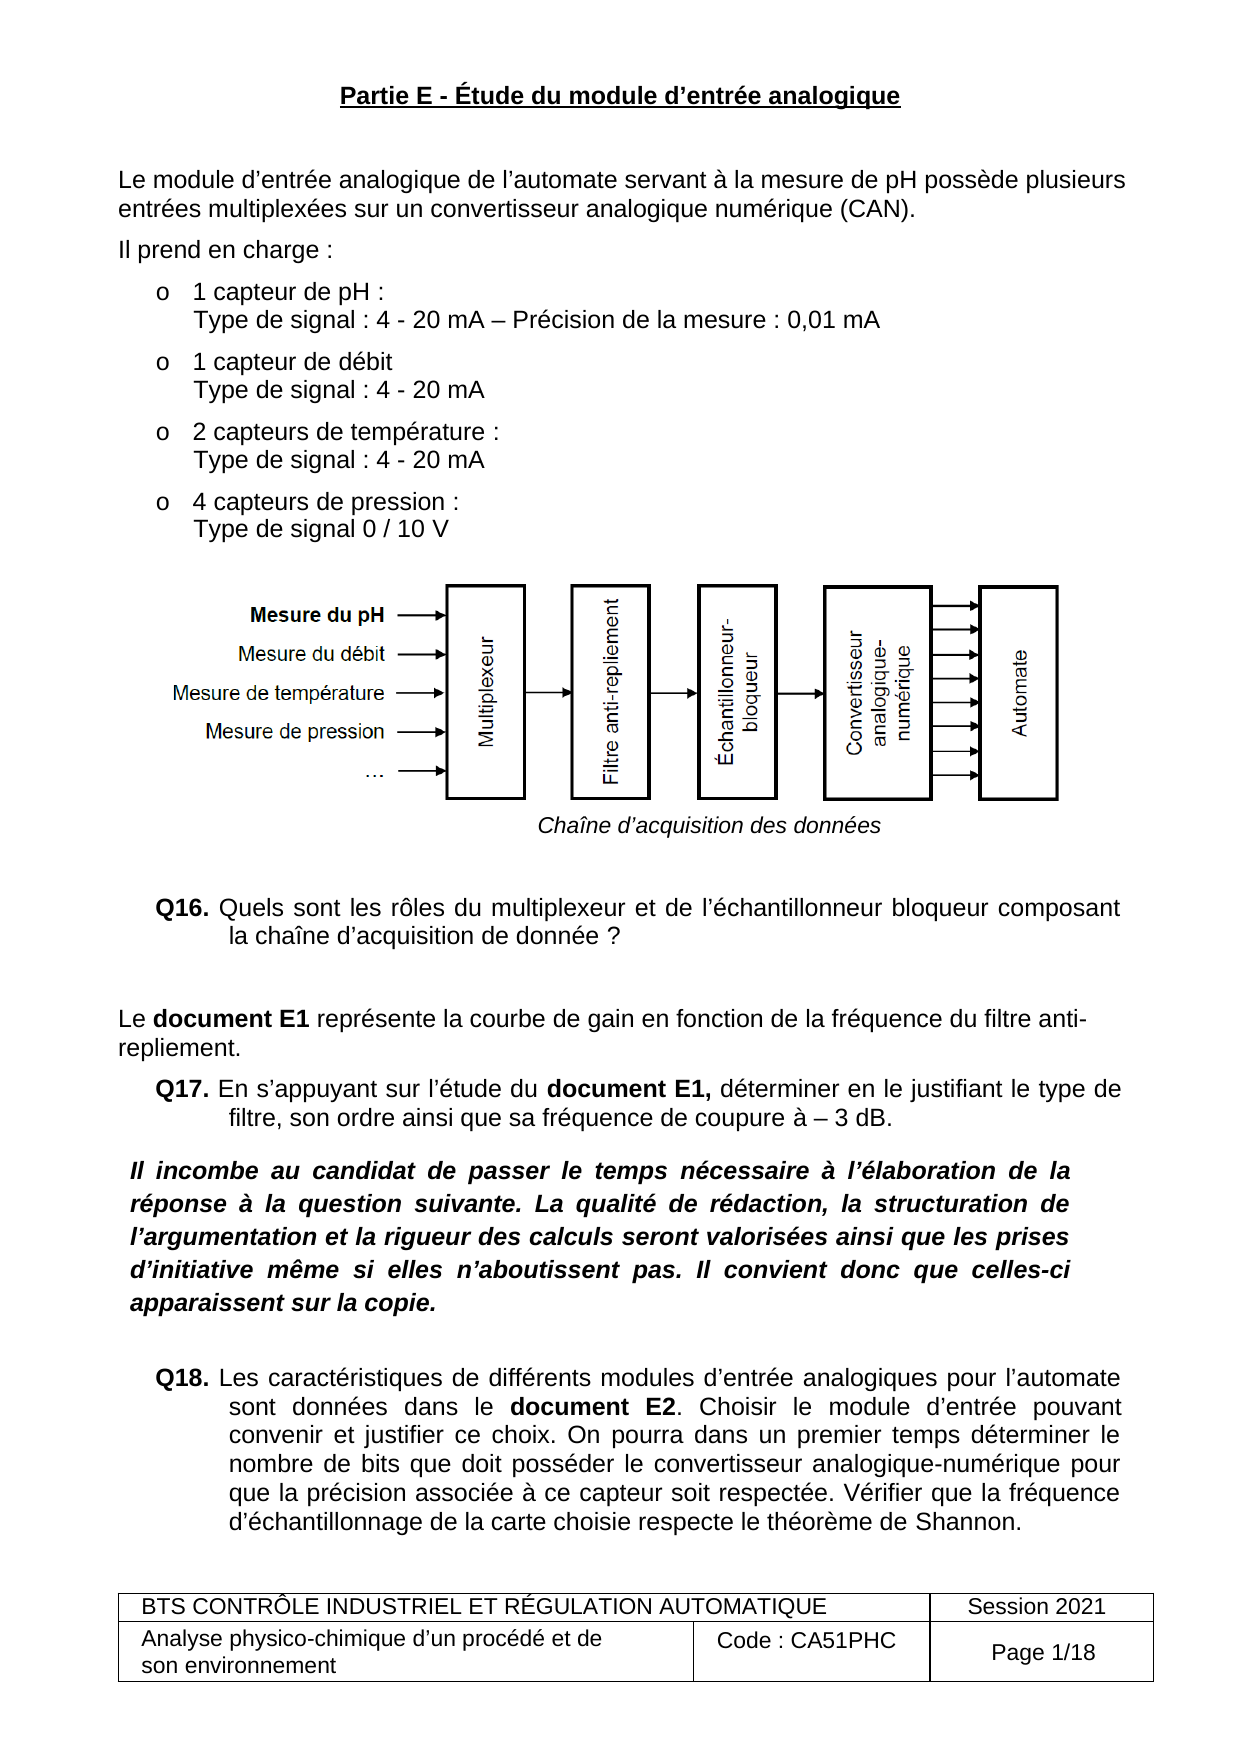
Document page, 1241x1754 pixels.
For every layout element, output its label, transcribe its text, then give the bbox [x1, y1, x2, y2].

text Le module d’entrée analogique de l’automate servant à la mesure de pH possède plusieurs entrées multiplexées sur un convertisseur analogique numérique (CAN). [118, 165, 1198, 222]
subtitle Partie E - Étude du module d’entrée analogique [147, 81, 1093, 109]
text Type de signal : 4 - 20 mA – Précision de la mesure : 0,01 mA [193, 306, 1198, 334]
list 4 capteurs de pression : Type de signal 0 / 10 V [155, 488, 459, 542]
text Le document E1 représente la courbe de gain en fonction de la fréquence du filtre anti- repliement. [118, 1004, 1198, 1061]
list 1 capteur de pH : [155, 276, 1198, 306]
picture [173, 584, 1059, 801]
list 1 capteur de débit [155, 346, 1198, 376]
text Q17. En s’appuyant sur l’étude du document E1, déterminer en le justifiant le type de filtre, son ordre ainsi que sa fréquence de coupure à – 3 dB. [155, 1074, 1122, 1131]
subtitle Il incombe au candidat de passer le temps nécessaire à l’élaboration de la réponse à la question suivante. La qualité de rédaction, la structuration de l’argumentation et la rigueur des calculs seront valorisées ainsi que les prises d’initiative même si elles n’aboutissent pas. Il convient donc que celles-ci apparaissent sur la copie. [130, 1156, 1072, 1317]
list 2 capteurs de température : [155, 416, 1198, 446]
text Type de signal : 4 - 20 mA [193, 446, 1198, 474]
text Chaîne d’acquisition des données [537, 591, 1198, 838]
text Q18. Les caractéristiques de différents modules d’entrée analogiques pour l’automate sont données dans le document E2. Choisir le module d’entrée pouvant convenir et justifier ce choix. On pourra dans un premier temps déterminer le nombre de bits que doit posséder le convertisseur analogique-numérique pour que la précision associée à ce capteur soit respectée. Vérifier que la fréquence d’échantillonnage de la carte choisie respecte le théorème de Shannon. [155, 1363, 1122, 1535]
text Il prend en charge : [118, 235, 1198, 264]
text Type de signal : 4 - 20 mA [193, 376, 1198, 404]
text Q16. Quels sont les rôles du multiplexeur et de l’échantillonneur bloqueur composant la chaîne d’acquisition de donnée ? [155, 892, 1122, 950]
